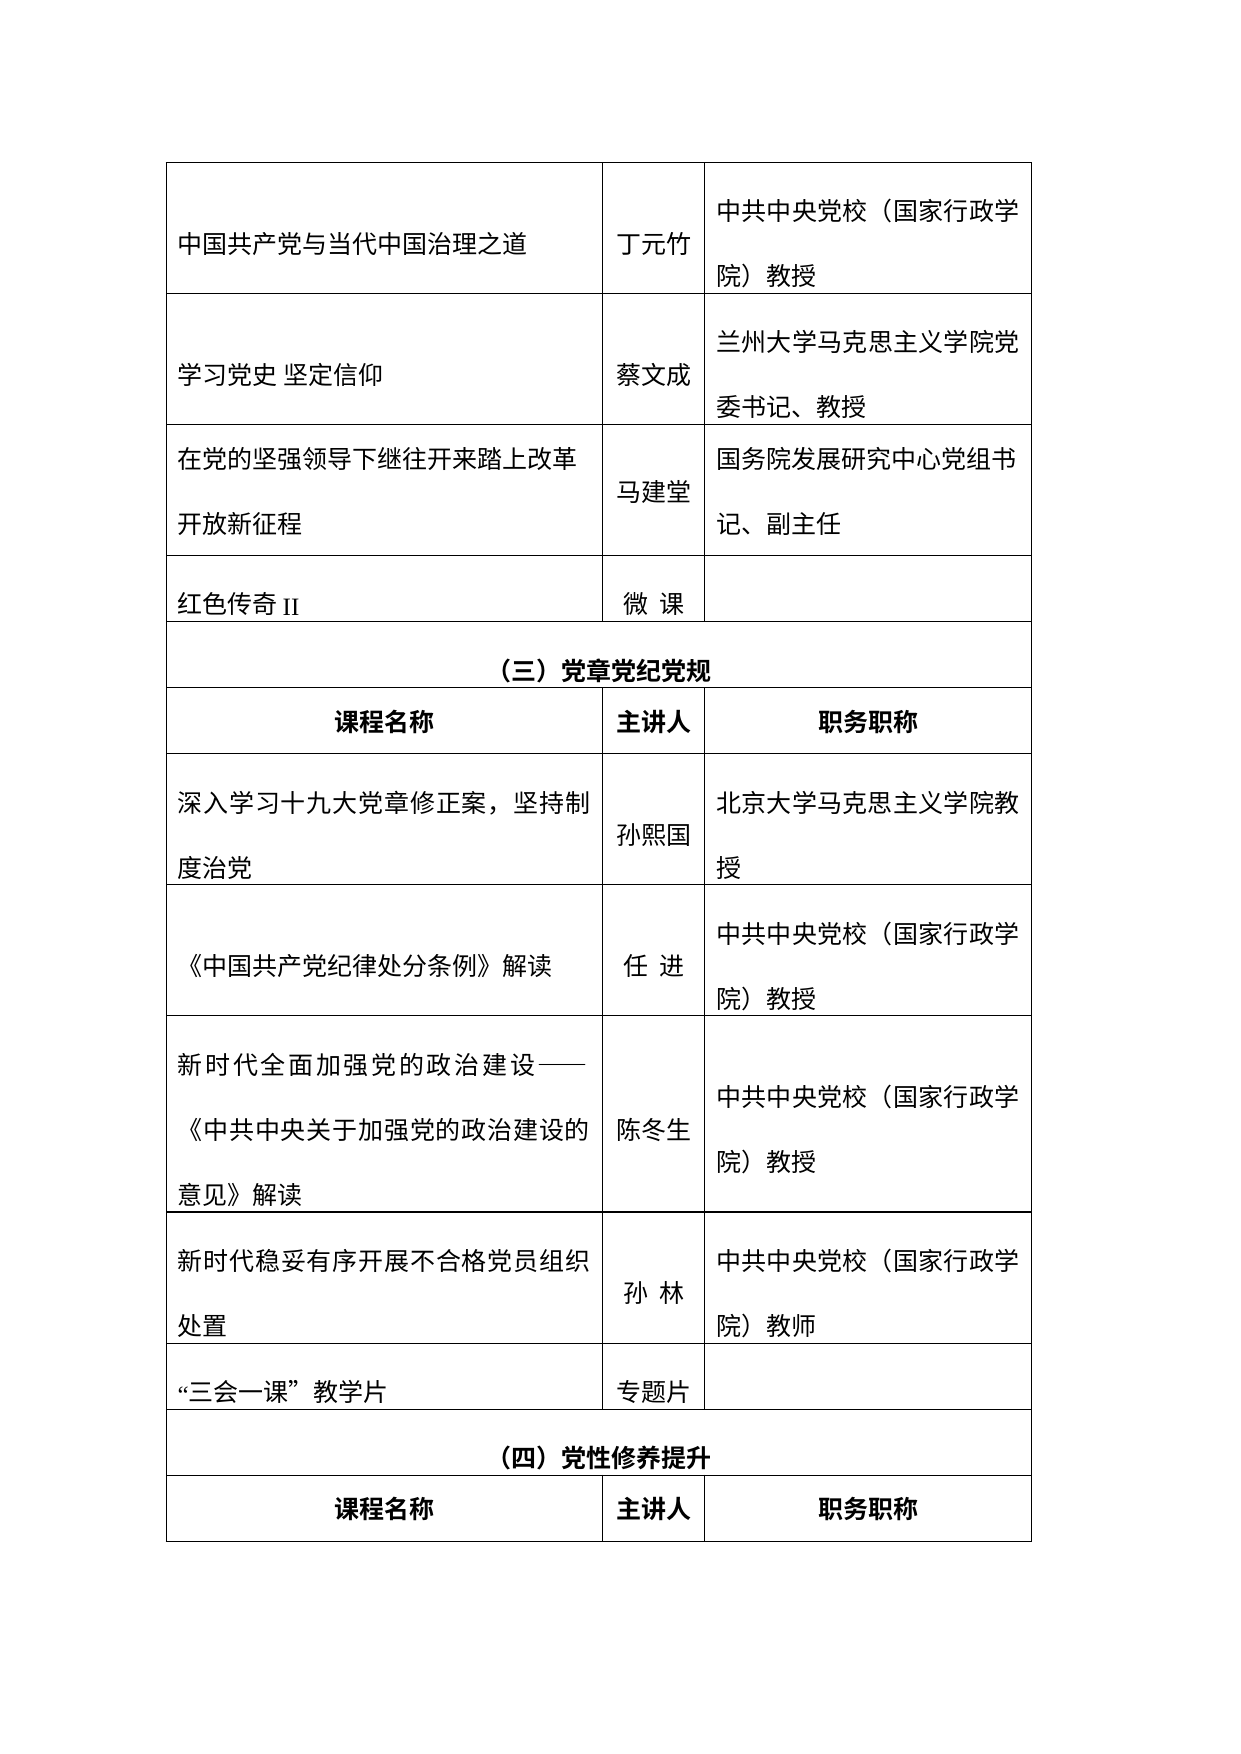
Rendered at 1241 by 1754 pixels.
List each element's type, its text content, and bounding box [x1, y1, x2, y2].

table_cell （三）党章党纪党规 [167, 622, 1031, 687]
table_cell 课程名称 [167, 688, 602, 753]
table_cell 职务职称 [705, 688, 1031, 753]
table_cell 孙 林 [603, 1213, 704, 1342]
table_cell 蔡文成 [603, 294, 704, 424]
table_cell 中国共产党与当代中国治理之道 [167, 163, 602, 293]
table_cell 兰州大学马克思主义学院党委书记、教授 [705, 294, 1031, 424]
table_cell 专题片 [603, 1344, 704, 1408]
table_cell 马建堂 [603, 425, 704, 555]
table_cell 深入学习十九大党章修正案，坚持制度治党 [167, 754, 602, 884]
table_cell 中共中央党校（国家行政学院）教授 [705, 885, 1031, 1015]
table_cell 北京大学马克思主义学院教授 [705, 754, 1031, 884]
table_cell 学习党史 坚定信仰 [167, 294, 602, 424]
table_cell [705, 1344, 1031, 1408]
table_cell [705, 556, 1031, 621]
table_cell 新时代全面加强党的政治建设——《中共中央关于加强党的政治建设的意见》解读 [167, 1016, 602, 1211]
table_cell 微 课 [603, 556, 704, 621]
table_cell “三会一课”教学片 [167, 1344, 602, 1408]
table_cell 中共中央党校（国家行政学院）教授 [705, 163, 1031, 293]
table_cell （四）党性修养提升 [167, 1410, 1031, 1474]
table_cell 陈冬生 [603, 1016, 704, 1211]
table_cell 职务职称 [705, 1476, 1031, 1541]
table_cell 国务院发展研究中心党组书记、副主任 [705, 425, 1031, 555]
table_cell 新时代稳妥有序开展不合格党员组织处置 [167, 1213, 602, 1342]
table_cell 主讲人 [603, 688, 704, 753]
table_cell 课程名称 [167, 1476, 602, 1541]
table_cell 孙熙国 [603, 754, 704, 884]
table_cell 《中国共产党纪律处分条例》解读 [167, 885, 602, 1015]
table_cell 主讲人 [603, 1476, 704, 1541]
table_cell 中共中央党校（国家行政学院）教师 [705, 1213, 1031, 1342]
table_cell 在党的坚强领导下继往开来踏上改革开放新征程 [167, 425, 602, 555]
table_cell 红色传奇II [167, 556, 602, 621]
table_cell 任 进 [603, 885, 704, 1015]
table_cell 中共中央党校（国家行政学院）教授 [705, 1016, 1031, 1211]
table_cell 丁元竹 [603, 163, 704, 293]
